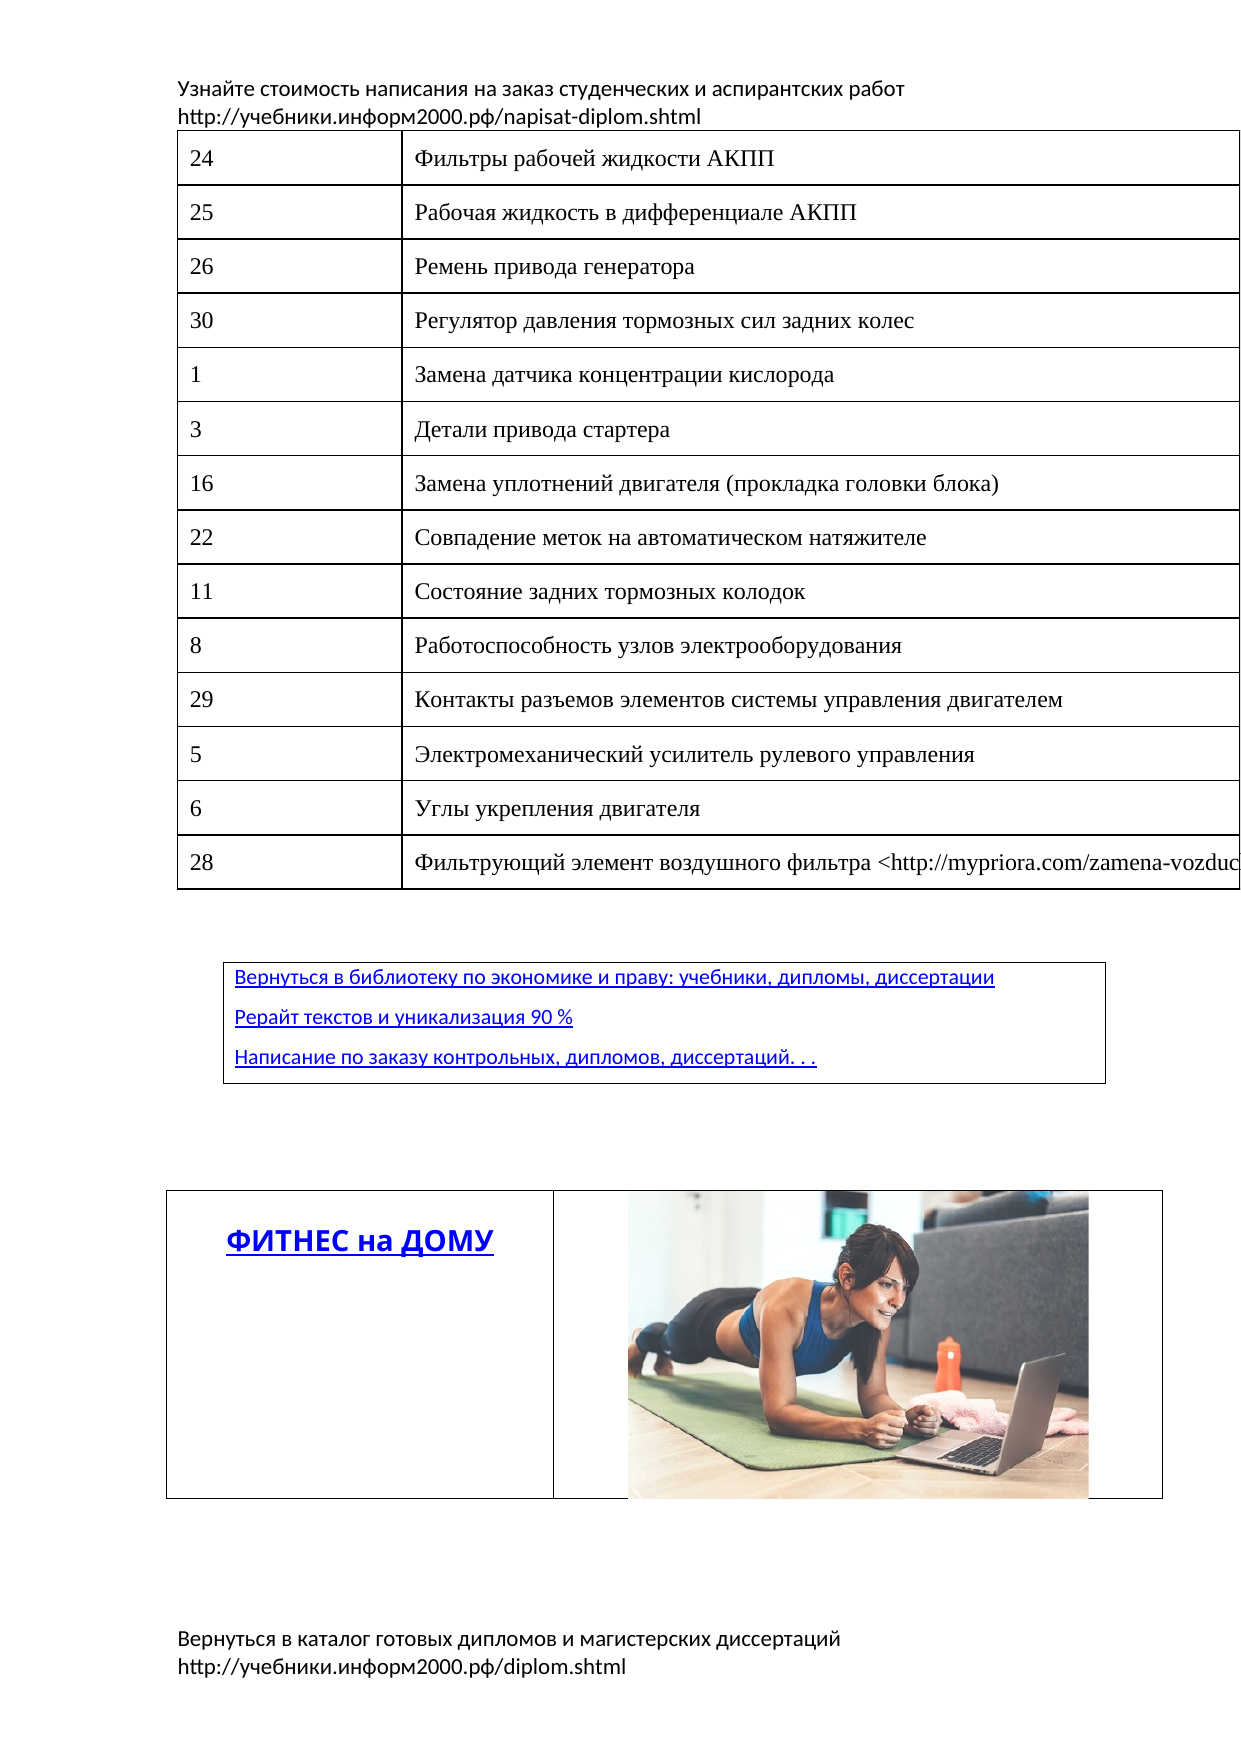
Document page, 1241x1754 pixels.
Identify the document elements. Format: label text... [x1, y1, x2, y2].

table_cell 5 [178, 727, 401, 780]
table_cell Электромеханический усилитель рулевого управления [403, 727, 1239, 780]
table_header [554, 1191, 628, 1498]
table_cell 29 [178, 673, 401, 726]
table_cell Работоспособность узлов электрооборудования [403, 619, 1239, 671]
table_cell Рабочая жидкость в дифференциале АКПП [403, 186, 1239, 238]
table_cell 3 [178, 402, 401, 455]
table_cell Замена датчика концентрации кислорода [403, 348, 1239, 401]
table_cell Регулятор давления тормозных сил задних колес [403, 294, 1239, 346]
table_cell Детали привода стартера [403, 402, 1239, 455]
table_cell Фильтрующий элемент воздушного фильтра <http://mypriora.com/zamena-vozduchnogo-filtra> [403, 836, 1239, 888]
table_header ФИТНЕС на ДОМУ [167, 1191, 553, 1498]
table_cell Фильтры рабочей жидкости АКПП [403, 131, 1239, 184]
table_cell Ремень привода генератора [403, 240, 1239, 292]
table_cell 30 [178, 294, 401, 346]
table_cell 16 [178, 456, 401, 509]
table_cell 22 [178, 511, 401, 563]
table_cell Углы укрепления двигателя [403, 781, 1239, 834]
table_cell 6 [178, 781, 401, 834]
table_cell Контакты разъемов элементов системы управления двигателем [403, 673, 1239, 726]
table_cell Замена уплотнений двигателя (прокладка головки блока) [403, 456, 1239, 509]
table_cell 11 [178, 565, 401, 617]
table_cell 8 [178, 619, 401, 671]
table_header Вернуться в библиотеку по экономике и праву: учебники, дипломы, диссертации Рерайт текстов и уникализация 90 % Написание по заказу контрольных, дипломов, диссертаций. . . [224, 963, 1105, 1083]
table_header [1089, 1191, 1162, 1498]
table_cell 25 [178, 186, 401, 238]
table_cell 24 [178, 131, 401, 184]
table_cell 26 [178, 240, 401, 292]
picture [628, 1191, 1089, 1499]
table_cell Состояние задних тормозных колодок [403, 565, 1239, 617]
table_cell 1 [178, 348, 401, 401]
table_cell 28 [178, 836, 401, 888]
table_cell Совпадение меток на автоматическом натяжителе [403, 511, 1239, 563]
